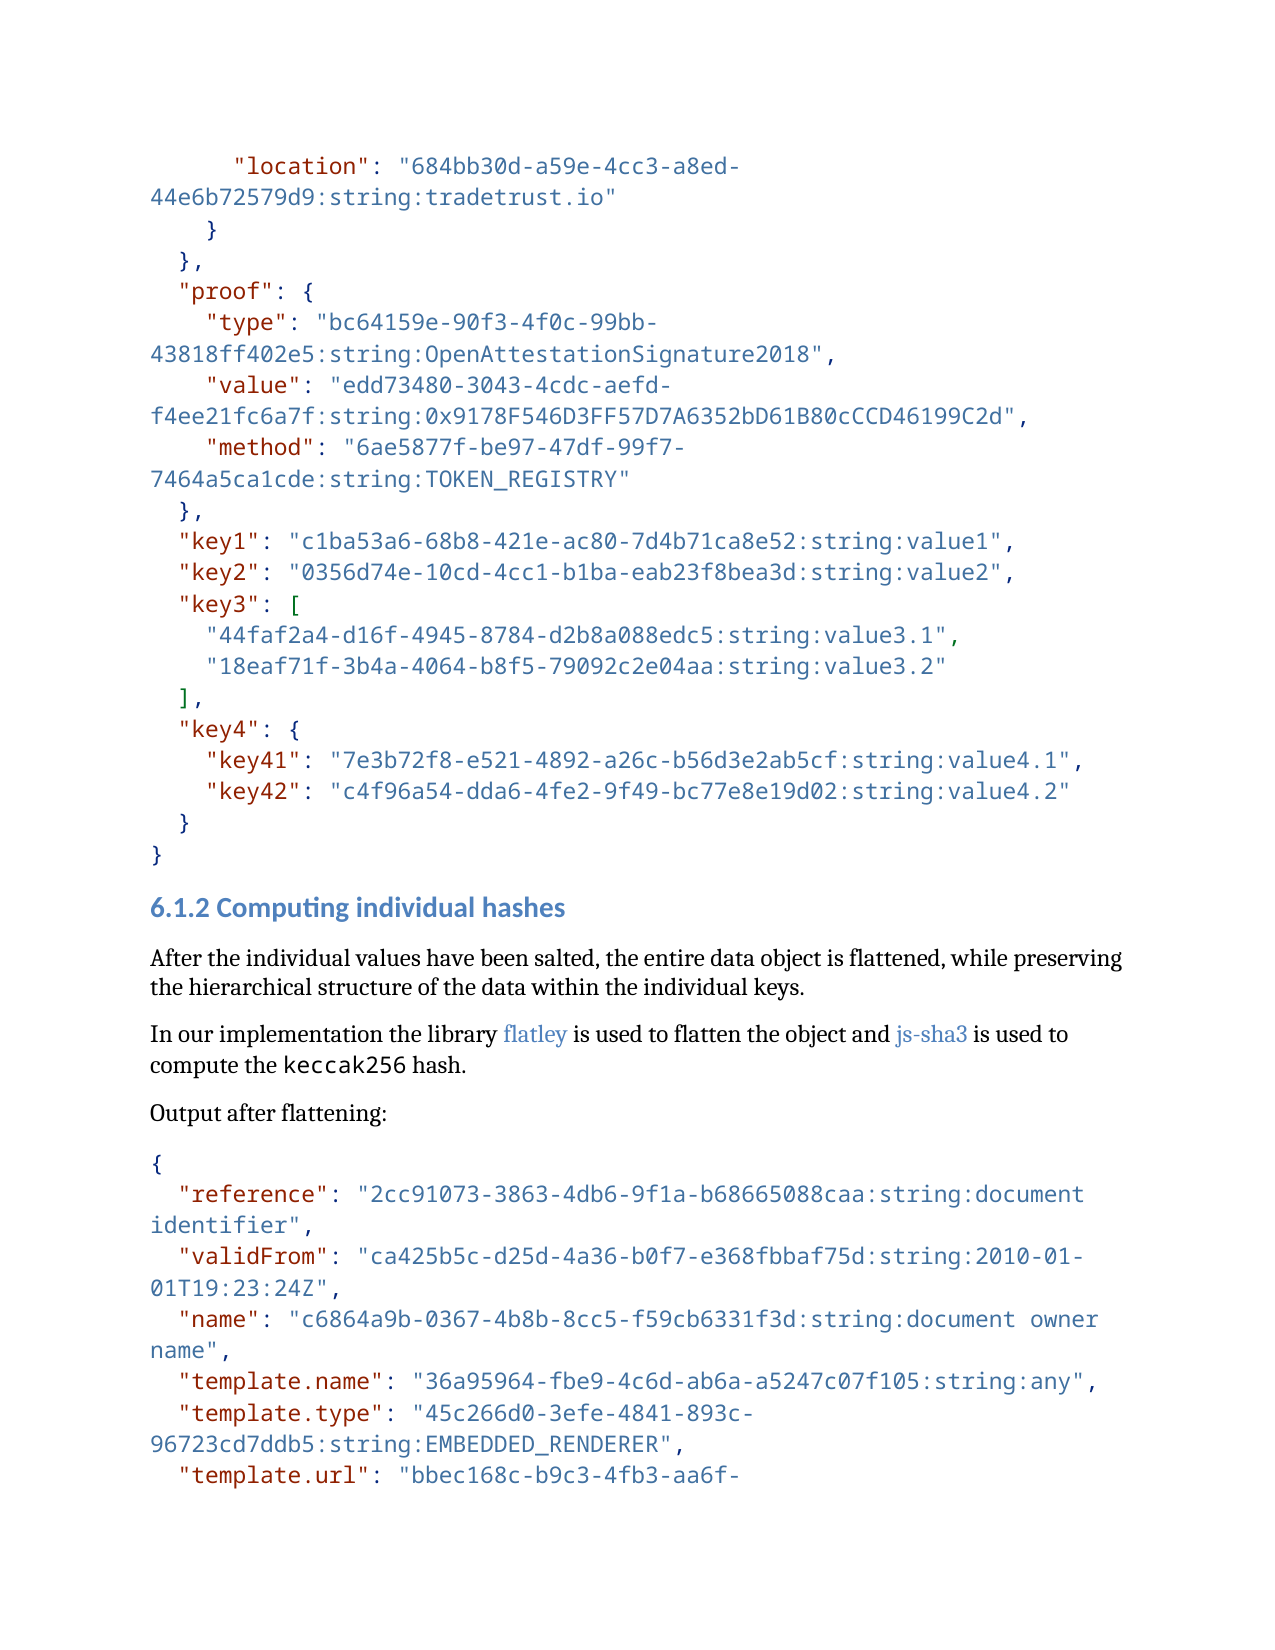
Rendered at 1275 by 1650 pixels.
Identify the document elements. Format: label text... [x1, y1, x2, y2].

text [150, 150, 1125, 869]
text Output after flattening: [150, 1099, 1125, 1128]
subtitle 6.1.2 Computing individual hashes [150, 889, 1125, 925]
text After the individual values have been salted, the entire data object is flattened, while preserving the hierarchical structure of the data within the individual keys. [150, 944, 1125, 1001]
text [150, 1146, 1125, 1490]
text In our implementation the library flatley is used to flatten the object and js-sha3 is used to compute the keccak256 hash. [150, 1020, 1125, 1080]
